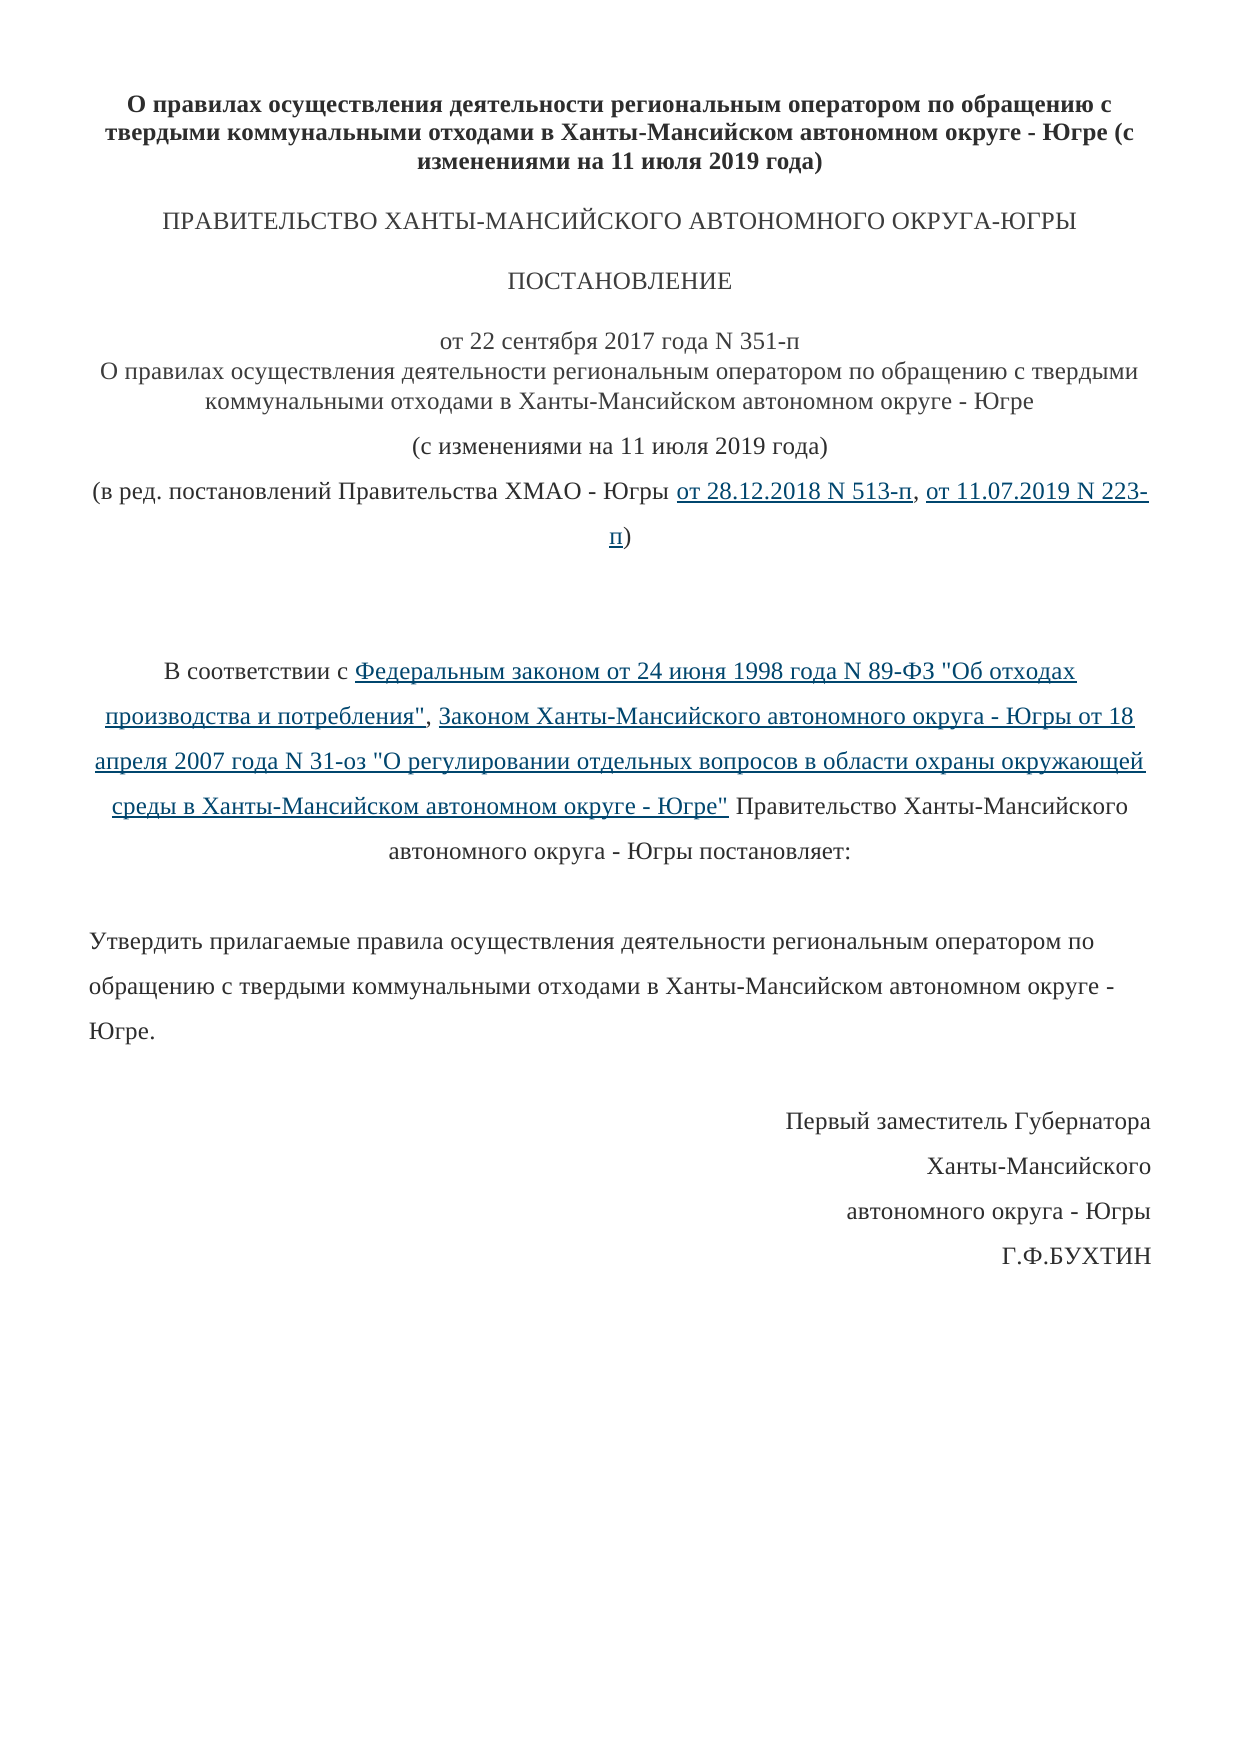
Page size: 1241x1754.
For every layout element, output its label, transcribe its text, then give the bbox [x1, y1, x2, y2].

text (с изменениями на 11 июля 2019 года) [89, 415, 1152, 460]
text ПРАВИТЕЛЬСТВО ХАНТЫ-МАНСИЙСКОГО АВТОНОМНОГО ОКРУГА-ЮГРЫ ПОСТАНОВЛЕНИЕ от 22 сентября 2017 года N 351-п О правилах осуществления деятельности региональным оператором по обращению с твердыми коммунальными отходами в Ханты-Мансийском автономном округе - Югре [89, 175, 1152, 415]
text О правилах осуществления деятельности региональным оператором по обращению с твердыми коммунальными отходами в Ханты-Мансийском автономном округе - Югре (с изменениями на 11 июля 2019 года) [89, 89, 1152, 175]
text Первый заместитель Губернатора Ханты-Мансийского автономного округа - Югры Г.Ф.БУХТИН [89, 1045, 1152, 1270]
text (в ред. постановлений Правительства ХМАО - Югры от 28.12.2018 N 513-п, от 11.07.2019 N 223-п) [89, 460, 1152, 550]
text Утвердить прилагаемые правила осуществления деятельности региональным оператором по обращению с твердыми коммунальными отходами в Ханты-Мансийском автономном округе - Югре. [89, 865, 1152, 1045]
text В соответствии с Федеральным законом от 24 июня 1998 года N 89-ФЗ "Об отходах производства и потребления", Законом Ханты-Мансийского автономного округа - Югры от 18 апреля 2007 года N 31-оз "О регулировании отдельных вопросов в области охраны окружающей среды в Ханты-Мансийском автономном округе - Югре" Правительство Ханты-Мансийского автономного округа - Югры постановляет: [89, 550, 1152, 865]
